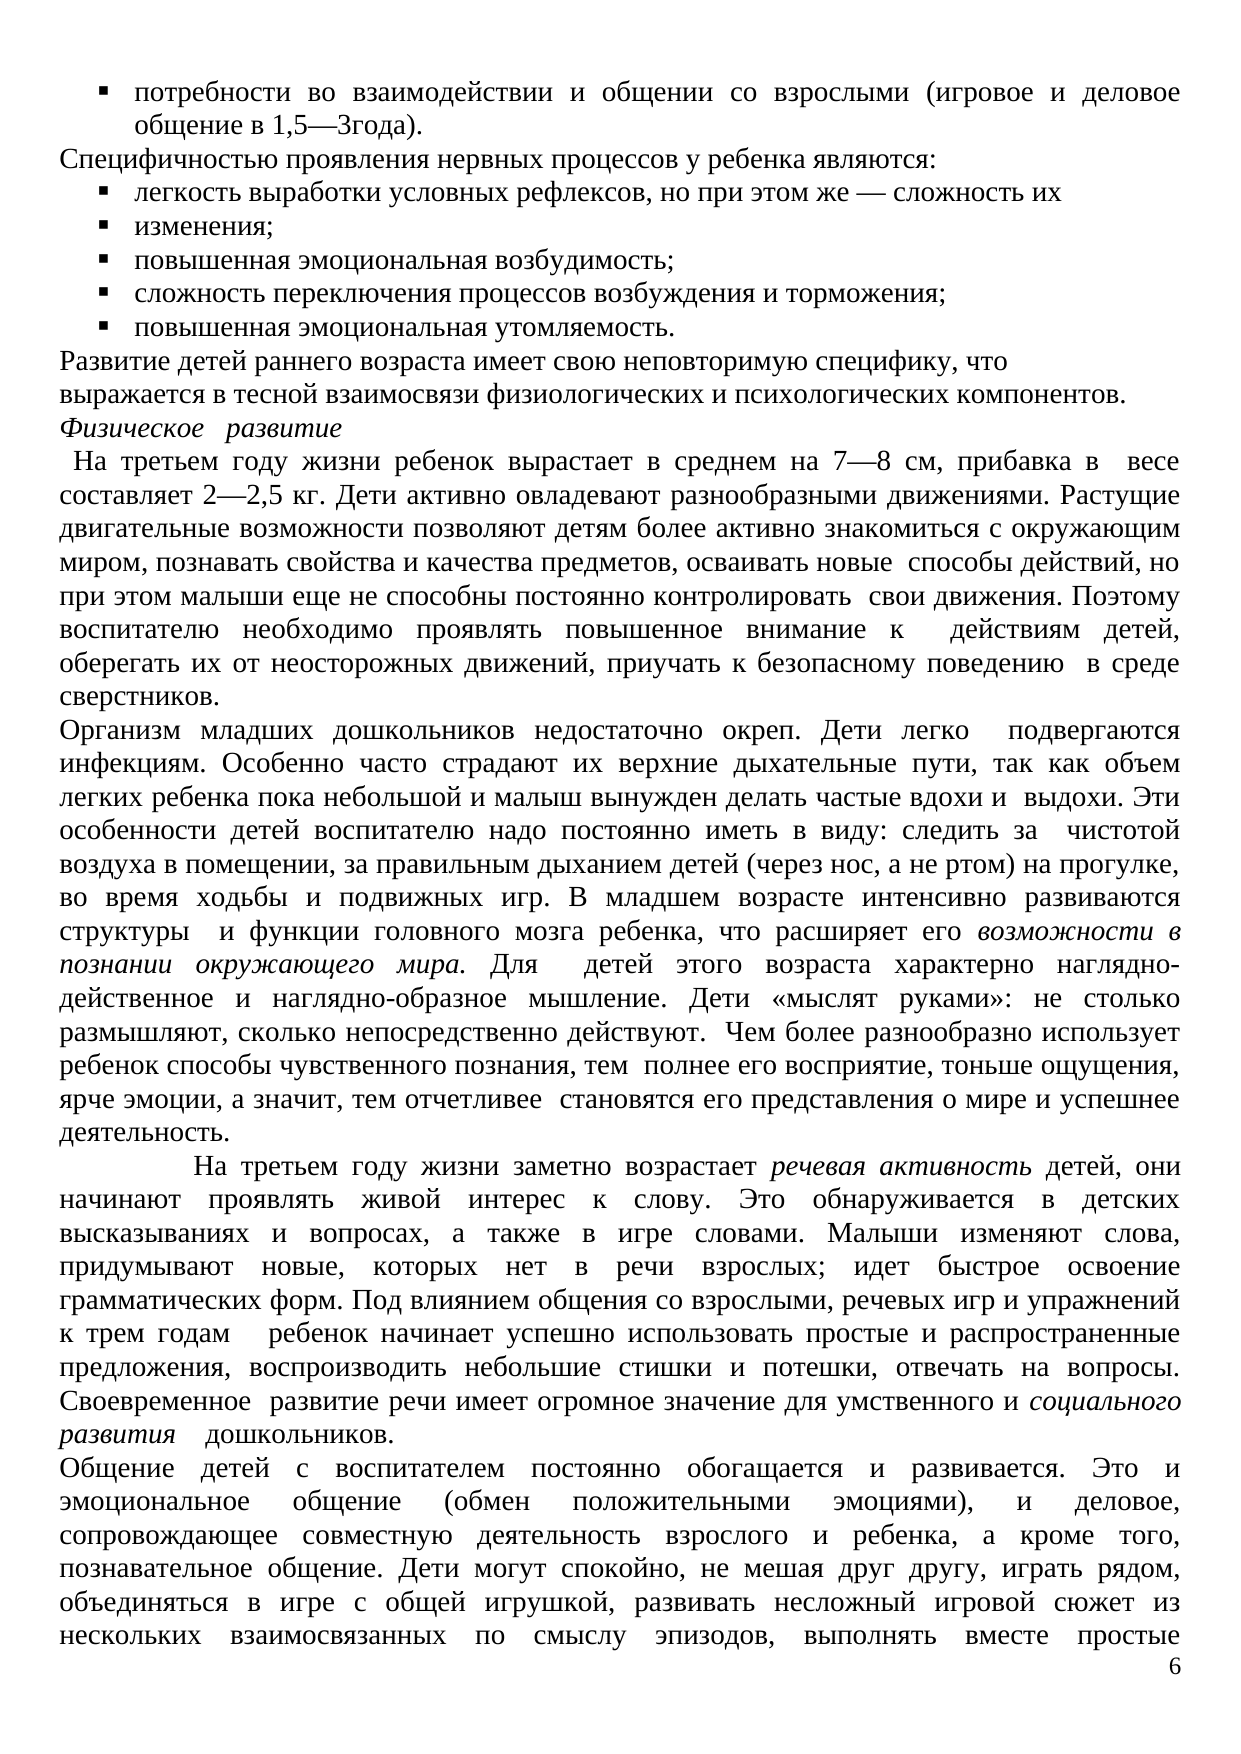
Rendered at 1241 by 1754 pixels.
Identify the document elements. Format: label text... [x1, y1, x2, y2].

text Специфичностью проявления нервных процессов у ребенка являются: [59, 141, 1181, 174]
list повышенная эмоциональная возбудимость; [97, 242, 1181, 276]
text Развитие детей раннего возраста имеет свою неповторимую специфику, что [59, 343, 1181, 376]
text На третьем году жизни ребенок вырастает в среднем на 7—8 см, прибавка в весе составляет 2—2,5 кг. Дети активно овладевают разнообразными движениями. Растущие двигательные возможности позволяют детям более активно знакомиться с окружающим миром, познавать свойства и качества предметов, осваивать новые способы действий, но при этом малыши еще не способны постоянно контролировать свои движения. Поэтому воспитателю необходимо проявлять повышенное внимание к действиям детей, оберегать их от неосторожных движений, приучать к безопасному поведению в среде сверстников. [59, 443, 1181, 712]
list легкость выработки условных рефлексов, но при этом же — сложность их [97, 174, 1181, 208]
text Физическое развитие [59, 410, 1181, 443]
text На третьем году жизни заметно возрастает речевая активность детей, они начинают проявлять живой интерес к слову. Это обнаруживается в детских высказываниях и вопросах, а также в игре словами. Малыши изменяют слова, придумывают новые, которых нет в речи взрослых; идет быстрое освоение грамматических форм. Под влиянием общения со взрослыми, речевых игр и упражнений к трем годам ребенок начинает успешно использовать простые и распространенные предложения, воспроизводить небольшие стишки и потешки, отвечать на вопросы. Своевременное развитие речи имеет огромное значение для умственного и социального развития дошкольников. [59, 1148, 1181, 1450]
list сложность переключения процессов возбуждения и торможения; [97, 276, 1181, 309]
text Организм младших дошкольников недостаточно окреп. Дети легко подвергаются инфекциям. Особенно часто страдают их верхние дыхательные пути, так как объем легких ребенка пока небольшой и малыш вынужден делать частые вдохи и выдохи. Эти особенности детей воспитателю надо постоянно иметь в виду: следить за чистотой воздуха в помещении, за правильным дыханием детей (через нос, а не ртом) на прогулке, во время ходьбы и подвижных игр. В младшем возрасте интенсивно развиваются структуры и функции головного мозга ребенка, что расширяет его возможности в познании окружающего мира. Для детей этого возраста характерно наглядно-действенное и наглядно-образное мышление. Дети «мыслят руками»: не столько размышляют, сколько непосредственно действуют. Чем более разнообразно использует ребенок способы чувственного познания, тем полнее его восприятие, тоньше ощущения, ярче эмоции, а значит, тем отчетливее становятся его представления о мире и успешнее деятельность. [59, 712, 1181, 1148]
list потребности во взаимодействии и общении со взрослыми (игровое и деловое общение в 1,5—3года). [97, 74, 1181, 141]
text выражается в тесной взаимосвязи физиологических и психологических компонентов. [59, 376, 1181, 410]
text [59, 1450, 1181, 1651]
list повышенная эмоциональная утомляемость. [97, 309, 1181, 343]
list изменения; [97, 208, 1181, 242]
